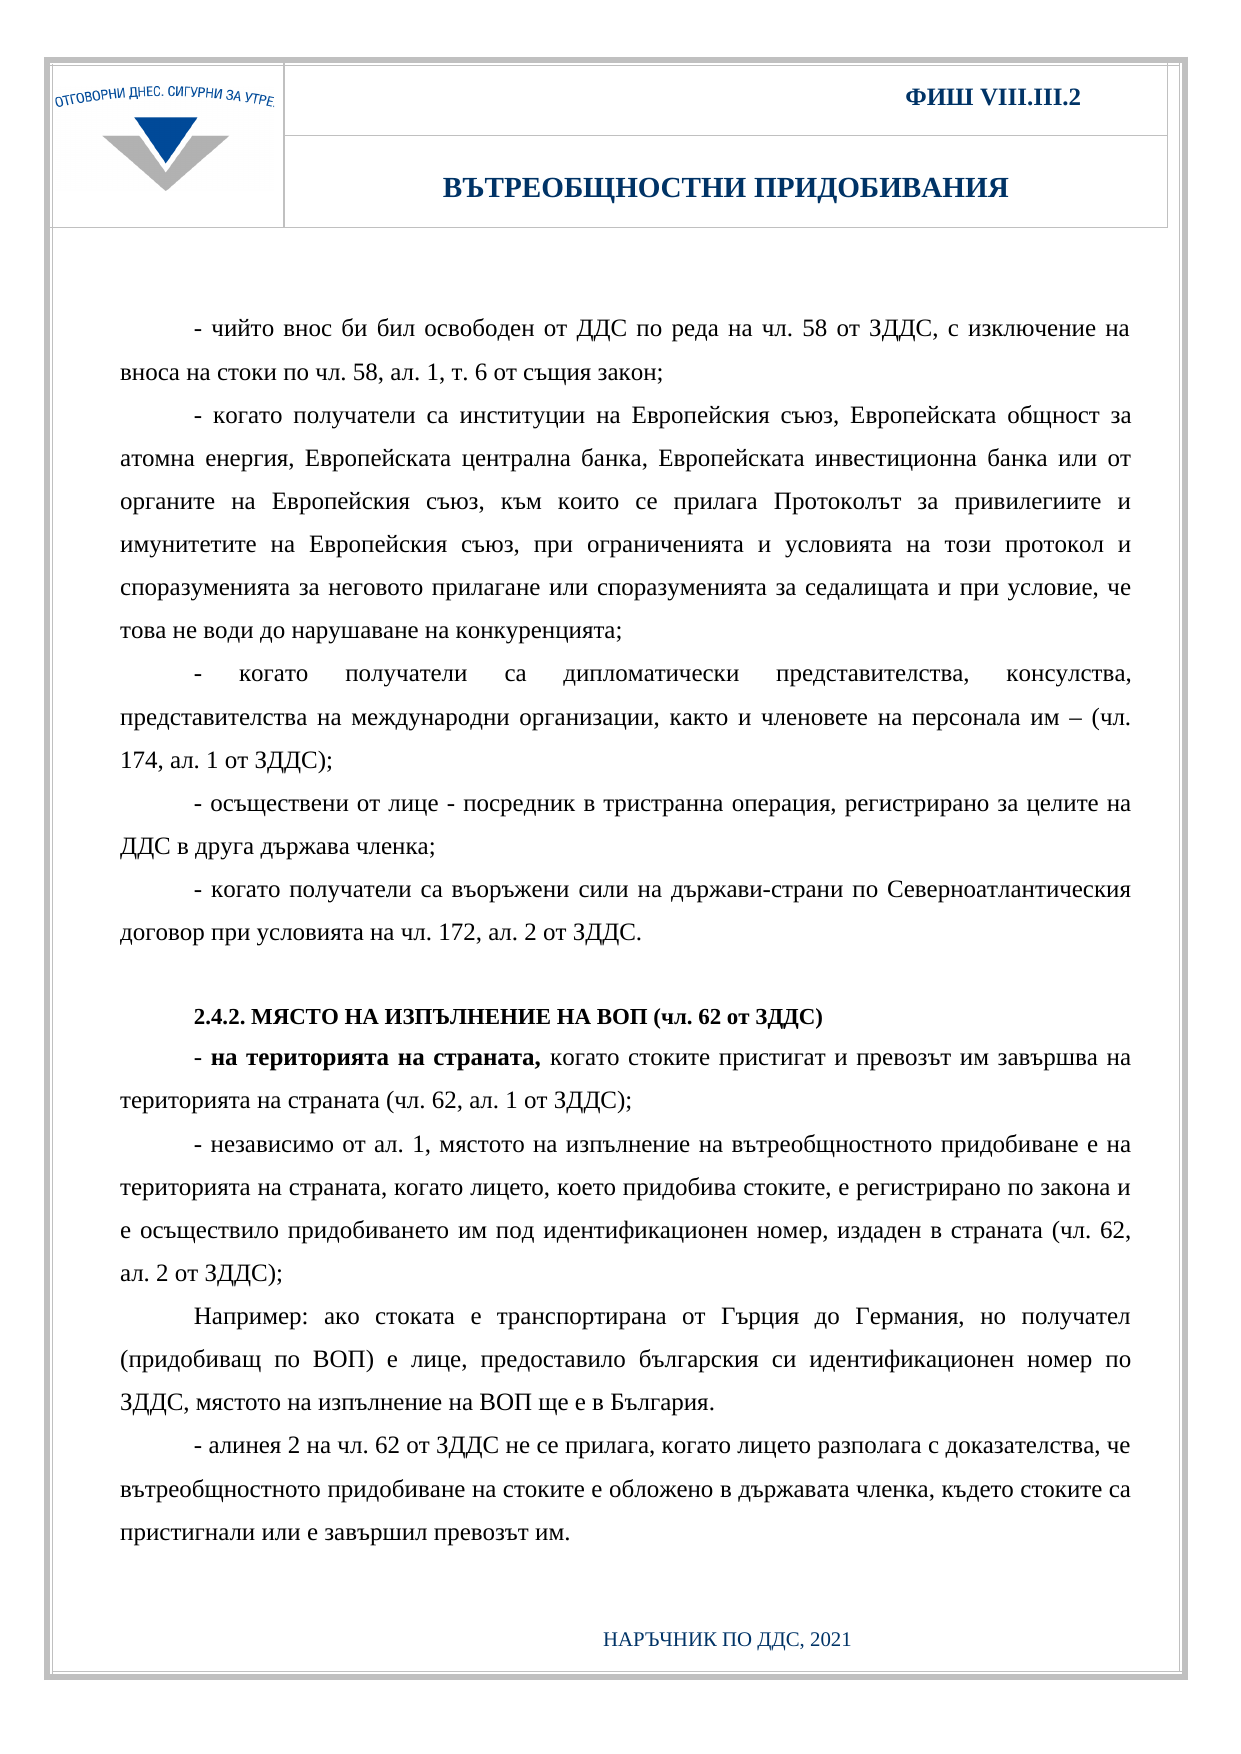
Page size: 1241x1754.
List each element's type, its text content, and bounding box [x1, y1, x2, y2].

picture [55, 86, 275, 191]
text - когато получатели са въоръжени сили на държави-страни по Северноатлантическия договор при условията на чл. 172, ал. 2 от ЗДДС. [120, 874, 1132, 946]
text - когато получатели са дипломатически представителства, консулства, представителства на международни организации, както и членовете на персонала им – (чл. 174, ал. 1 от ЗДДС); [120, 658, 1132, 773]
text 2.4.2. МЯСТО НА ИЗПЪЛНЕНИЕ НА ВОП (чл. 62 от ЗДДС) [120, 1003, 1132, 1029]
text - когато получатели са институции на Европейския съюз, Европейската общност за атомна енергия, Европейската централна банка, Европейската инвестиционна банка или от органите на Европейския съюз, към които се прилага Протоколът за привилегиите и имунитетите на Европейския съюз, при ограниченията и условията на този протокол и споразуменията за неговото прилагане или споразуменията за седалищата и при условие, че това не води до нарушаване на конкуренцията; [120, 400, 1132, 644]
text - осъществени от лице - посредник в тристранна операция, регистрирано за целите на ДДС в друга държава членка; [120, 788, 1132, 860]
text - на територията на страната, когато стоките пристигат и превозът им завършва на територията на страната (чл. 62, ал. 1 от ЗДДС); [120, 1042, 1132, 1114]
text - независимо от ал. 1, мястото на изпълнение на вътреобщностното придобиване е на територията на страната, когато лицето, което придобива стоките, е регистрирано по закона и е осъществило придобиването им под идентификационен номер, издаден в страната (чл. 62, ал. 2 от ЗДДС); [120, 1129, 1132, 1287]
text - алинея 2 на чл. 62 от ЗДДС не се прилага, когато лицето разполага с доказателства, че вътреобщностното придобиване на стоките е обложено в държавата членка, където стоките са пристигнали или е завършил превозът им. [120, 1431, 1132, 1546]
text - чийто внос би бил освободен от ДДС по реда на чл. 58 от ЗДДС, с изключение на вноса на стоки по чл. 58, ал. 1, т. 6 от същия закон; [120, 313, 1132, 385]
text Например: ако стоката е транспортирана от Гърция до Германия, но получател (придобиващ по ВОП) е лице, предоставило българския си идентификационeн номер по ЗДДС, мястото на изпълнение на ВОП ще е в България. [120, 1301, 1132, 1416]
